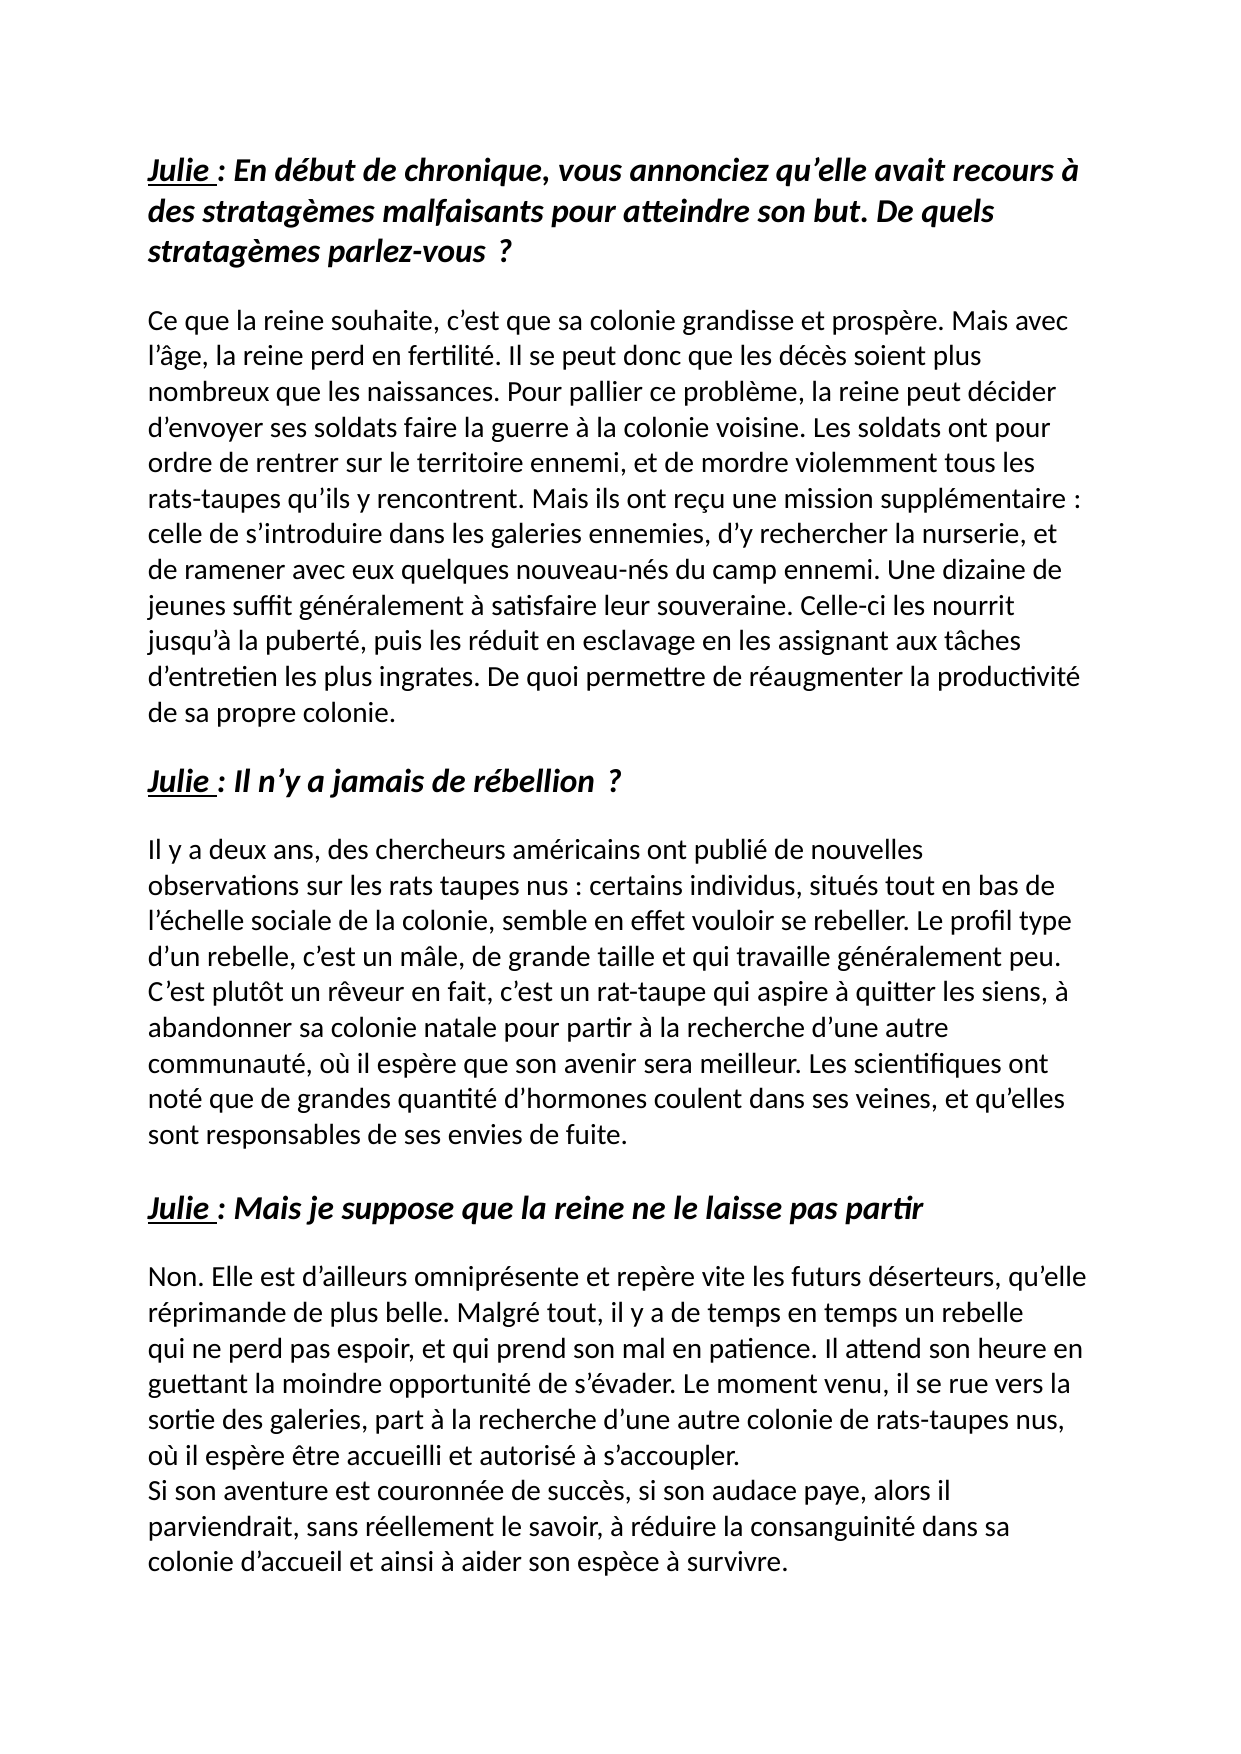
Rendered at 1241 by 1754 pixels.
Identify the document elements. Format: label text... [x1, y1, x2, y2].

text Julie : Mais je suppose que la reine ne le laisse pas partir [148, 1187, 1093, 1228]
text Ce que la reine souhaite, c’est que sa colonie grandisse et prospère. Mais avec l’âge, la reine perd en fertilité. Il se peut donc que les décès soient plus nombreux que les naissances. Pour pallier ce problème, la reine peut décider d’envoyer ses soldats faire la guerre à la colonie voisine. Les soldats ont pour ordre de rentrer sur le territoire ennemi, et de mordre violemment tous les rats-taupes qu’ils y rencontrent. Mais ils ont reçu une mission supplémentaire : celle de s’introduire dans les galeries ennemies, d’y rechercher la nurserie, et de ramener avec eux quelques nouveau-nés du camp ennemi. Une dizaine de jeunes suffit généralement à satisfaire leur souveraine. Celle-ci les nourrit jusqu’à la puberté, puis les réduit en esclavage en les assignant aux tâches d’entretien les plus ingrates. De quoi permettre de réaugmenter la productivité de sa propre colonie. [148, 302, 1093, 729]
text Julie : En début de chronique, vous annonciez qu’elle avait recours à des stratagèmes malfaisants pour atteindre son but. De quels stratagèmes parlez-vous ? [148, 149, 1093, 271]
text qui ne perd pas espoir, et qui prend son mal en patience. Il attend son heure en guettant la moindre opportunité de s’évader. Le moment venu, il se rue vers la sortie des galeries, part à la recherche d’une autre colonie de rats-taupes nus, où il espère être accueilli et autorisé à s’accoupler. [148, 1330, 1093, 1472]
text Julie : Il n’y a jamais de rébellion ? [148, 760, 1093, 801]
text Il y a deux ans, des chercheurs américains ont publié de nouvelles observations sur les rats taupes nus : certains individus, situés tout en bas de l’échelle sociale de la colonie, semble en effet vouloir se rebeller. Le profil type d’un rebelle, c’est un mâle, de grande taille et qui travaille généralement peu. C’est plutôt un rêveur en fait, c’est un rat-taupe qui aspire à quitter les siens, à abandonner sa colonie natale pour partir à la recherche d’une autre communauté, où il espère que son avenir sera meilleur. Les scientifiques ont noté que de grandes quantité d’hormones coulent dans ses veines, et qu’elles sont responsables de ses envies de fuite. [148, 831, 1093, 1152]
text Non. Elle est d’ailleurs omniprésente et repère vite les futurs déserteurs, qu’elle réprimande de plus belle. Malgré tout, il y a de temps en temps un rebelle [148, 1258, 1093, 1330]
text Si son aventure est couronnée de succès, si son audace paye, alors il parviendrait, sans réellement le savoir, à réduire la consanguinité dans sa colonie d’accueil et ainsi à aider son espèce à survivre. [148, 1472, 1093, 1579]
